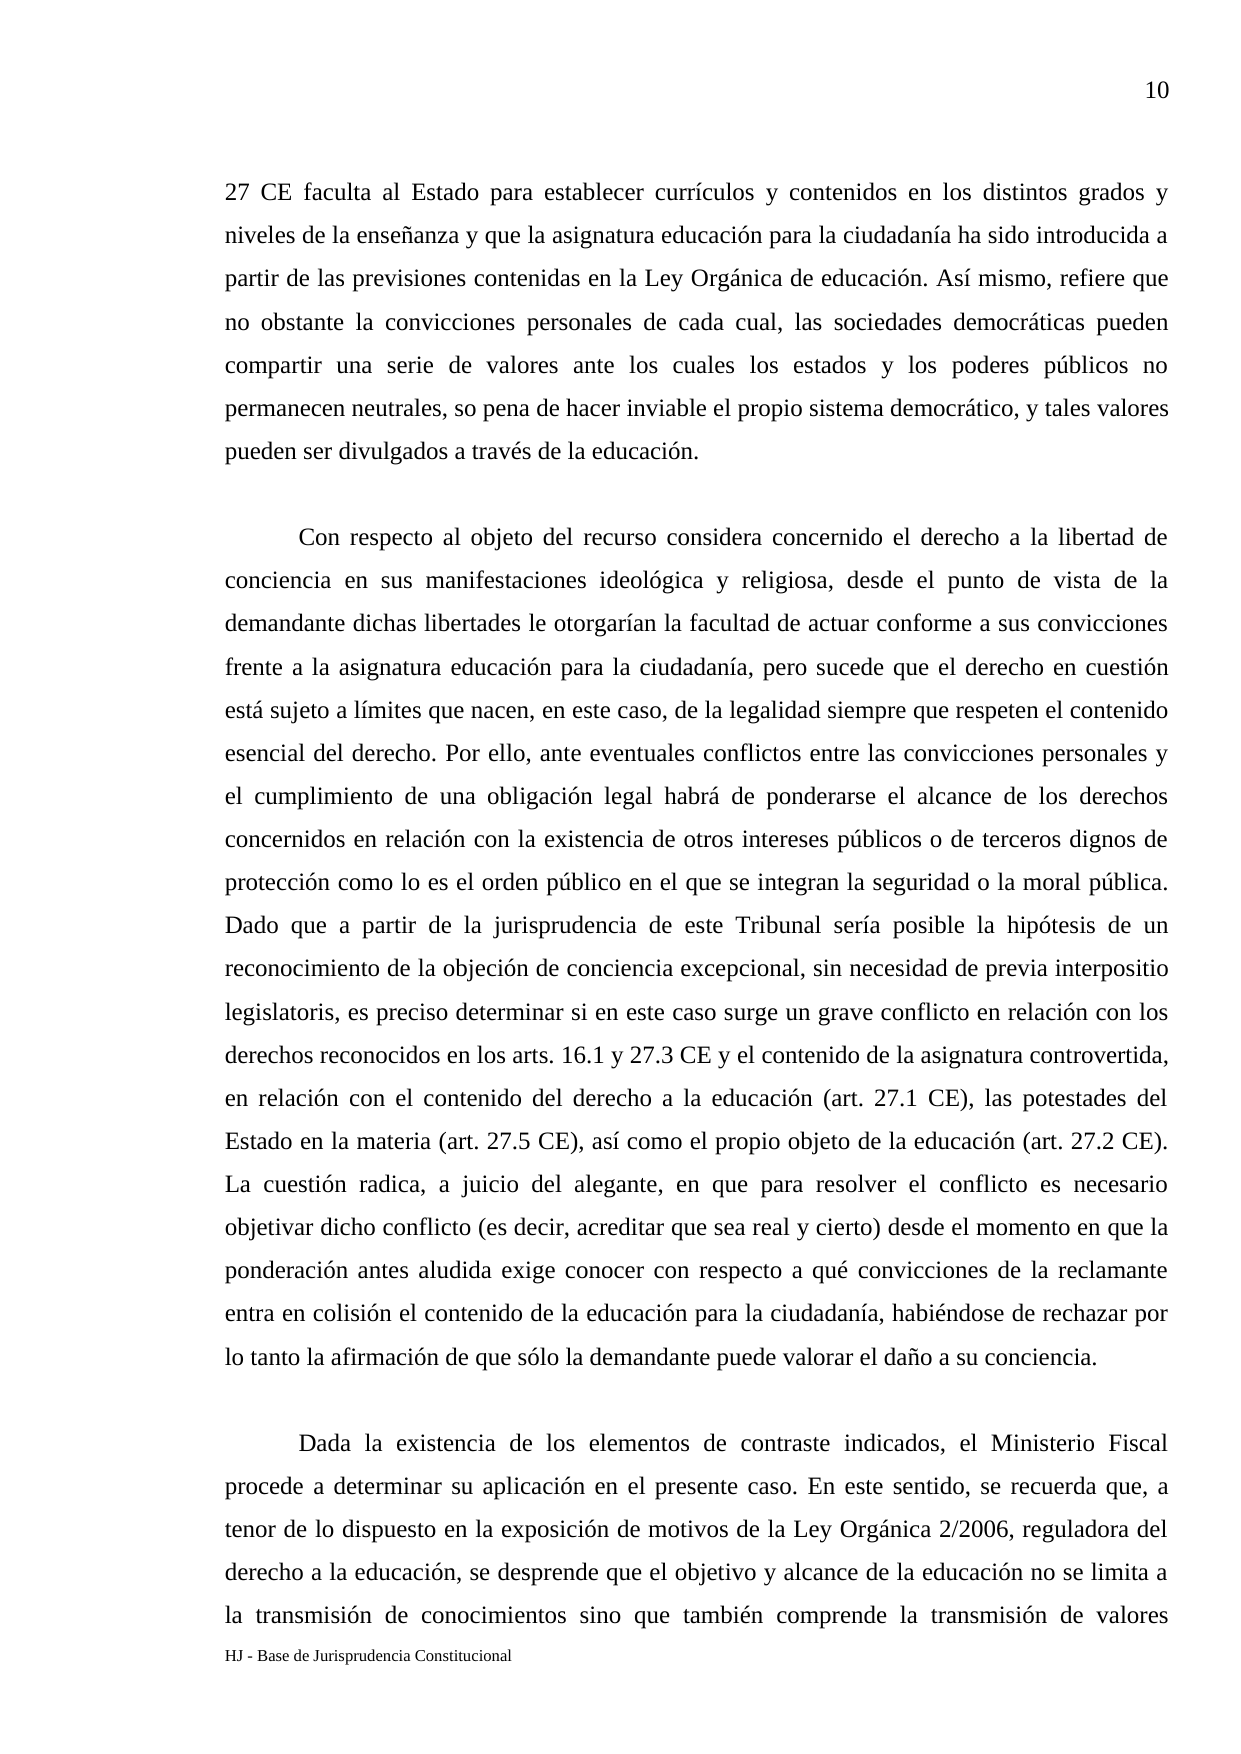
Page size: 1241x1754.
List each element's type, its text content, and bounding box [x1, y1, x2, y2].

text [224, 1428, 1169, 1629]
text Con respecto al objeto del recurso considera concernido el derecho a la libertad de conciencia en sus manifestaciones ideológica y religiosa, desde el punto de vista de la demandante dichas libertades le otorgarían la facultad de actuar conforme a sus convicciones frente a la asignatura educación para la ciudadanía, pero sucede que el derecho en cuestión está sujeto a límites que nacen, en este caso, de la legalidad siempre que respeten el contenido esencial del derecho. Por ello, ante eventuales conflictos entre las convicciones personales y el cumplimiento de una obligación legal habrá de ponderarse el alcance de los derechos concernidos en relación con la existencia de otros intereses públicos o de terceros dignos de protección como lo es el orden público en el que se integran la seguridad o la moral pública. Dado que a partir de la jurisprudencia de este Tribunal sería posible la hipótesis de un reconocimiento de la objeción de conciencia excepcional, sin necesidad de previa interpositio legislatoris, es preciso determinar si en este caso surge un grave conflicto en relación con los derechos reconocidos en los arts. 16.1 y 27.3 CE y el contenido de la asignatura controvertida, en relación con el contenido del derecho a la educación (art. 27.1 CE), las potestades del Estado en la materia (art. 27.5 CE), así como el propio objeto de la educación (art. 27.2 CE). La cuestión radica, a juicio del alegante, en que para resolver el conflicto es necesario objetivar dicho conflicto (es decir, acreditar que sea real y cierto) desde el momento en que la ponderación antes aludida exige conocer con respecto a qué convicciones de la reclamante entra en colisión el contenido de la educación para la ciudadanía, habiéndose de rechazar por lo tanto la afirmación de que sólo la demandante puede valorar el daño a su conciencia. [224, 522, 1169, 1370]
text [224, 177, 1169, 465]
